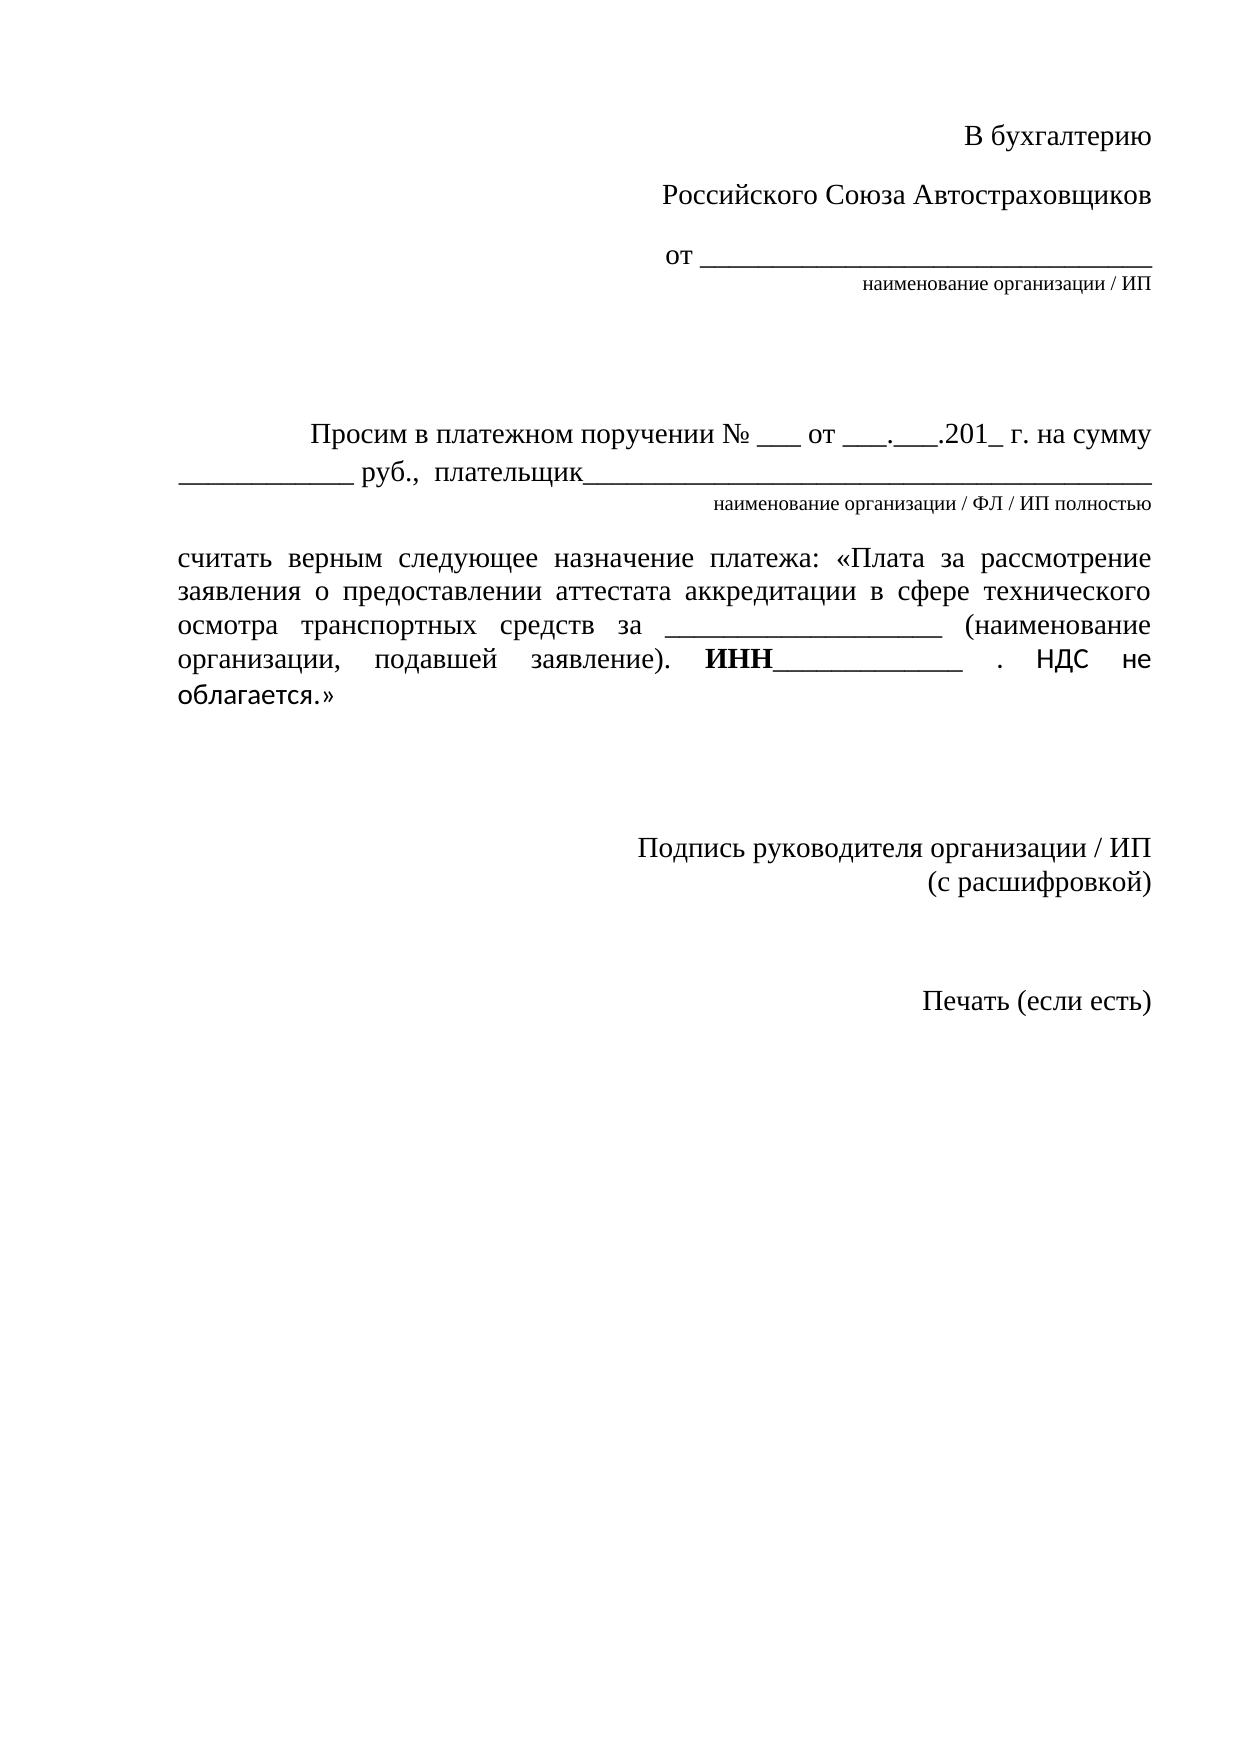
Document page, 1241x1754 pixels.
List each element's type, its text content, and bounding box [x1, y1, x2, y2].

text от _______________________________ [177, 237, 1152, 270]
text считать верным следующее назначение платежа: «Плата за рассмотрение заявления о предоставлении аттестата аккредитации в сфере технического осмотра транспортных средств за ___________________ (наименование организации, подавшей заявление). ИНН_____________ . НДС не облагается.» [177, 540, 1152, 712]
text Подпись руководителя организации / ИП [177, 830, 1152, 864]
text Печать (если есть) [177, 983, 1152, 1016]
text В бухгалтерию [177, 118, 1152, 152]
text Просим в платежном поручении № ___ от ___.___.201_ г. на сумму ____________ руб., плательщик_______________________________________ наименование организации / ФЛ / ИП полностью [177, 416, 1152, 515]
text (с расшифровкой) [177, 864, 1152, 897]
text наименование организации / ИП [177, 270, 1152, 294]
text Российского Союза Автостраховщиков [177, 177, 1152, 211]
